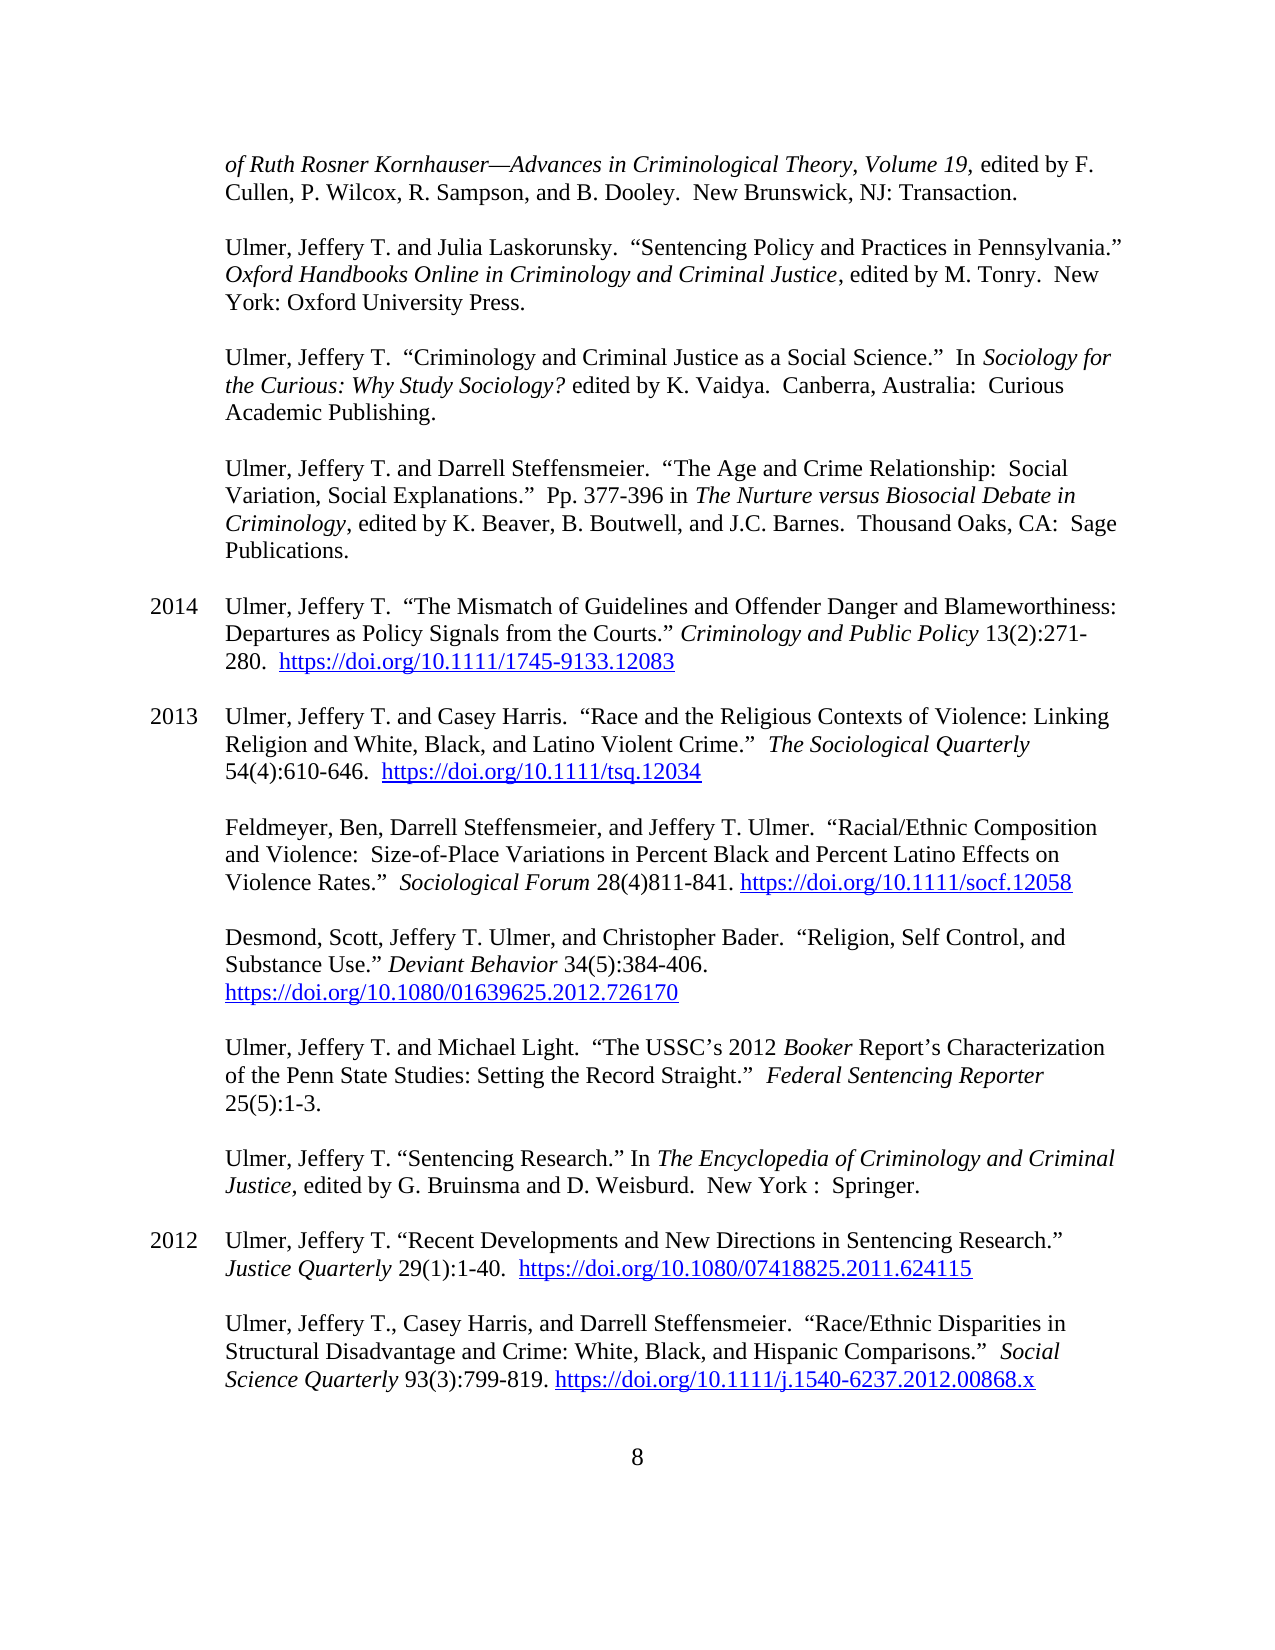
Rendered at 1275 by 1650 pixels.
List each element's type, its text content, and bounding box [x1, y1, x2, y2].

text Ulmer, Jeffery T. “Sentencing Research.” In The Encyclopedia of Criminology and Criminal Justice, edited by G. Bruinsma and D. Weisburd. New York : Springer. [225, 1144, 1125, 1199]
text 2012 Ulmer, Jeffery T. “Recent Developments and New Directions in Sentencing Research.” Justice Quarterly 29(1):1-40. https://doi.org/10.1080/07418825.2011.624115 [150, 1227, 1125, 1282]
text Ulmer, Jeffery T. and Julia Laskorunsky. “Sentencing Policy and Practices in Pennsylvania.” Oxford Handbooks Online in Criminology and Criminal Justice, edited by M. Tonry. New York: Oxford University Press. [225, 233, 1125, 316]
text Desmond, Scott, Jeffery T. Ulmer, and Christopher Bader. “Religion, Self Control, and Substance Use.” Deviant Behavior 34(5):384-406. https://doi.org/10.1080/01639625.2012.726170 [225, 923, 1125, 1006]
text Ulmer, Jeffery T. and Darrell Steffensmeier. “The Age and Crime Relationship: Social Variation, Social Explanations.” Pp. 377-396 in The Nurture versus Biosocial Debate in Criminology, edited by K. Beaver, B. Boutwell, and J.C. Barnes. Thousand Oaks, CA: Sage Publications. [225, 454, 1125, 564]
text Ulmer, Jeffery T. “Criminology and Criminal Justice as a Social Science.” In Sociology for the Curious: Why Study Sociology? edited by K. Vaidya. Canberra, Australia: Curious Academic Publishing. [225, 343, 1125, 426]
text Feldmeyer, Ben, Darrell Steffensmeier, and Jeffery T. Ulmer. “Racial/Ethnic Composition and Violence: Size-of-Place Variations in Percent Black and Percent Latino Effects on Violence Rates.” Sociological Forum 28(4)811-841. https://doi.org/10.1111/socf.12058 [225, 812, 1125, 895]
text Ulmer, Jeffery T. and Michael Light. “The USSC’s 2012 Booker Report’s Characterization of the Penn State Studies: Setting the Record Straight.” Federal Sentencing Reporter 25(5):1-3. [225, 1033, 1125, 1116]
text Ulmer, Jeffery T., Casey Harris, and Darrell Steffensmeier. “Race/Ethnic Disparities in Structural Disadvantage and Crime: White, Black, and Hispanic Comparisons.” Social Science Quarterly 93(3):799-819. https://doi.org/10.1111/j.1540-6237.2012.00868.x [225, 1309, 1125, 1392]
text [150, 150, 1125, 205]
text 2013 Ulmer, Jeffery T. and Casey Harris. “Race and the Religious Contexts of Violence: Linking Religion and White, Black, and Latino Violent Crime.” The Sociological Quarterly 54(4):610-646. https://doi.org/10.1111/tsq.12034 [150, 702, 1125, 785]
text 2014 Ulmer, Jeffery T. “The Mismatch of Guidelines and Offender Danger and Blameworthiness: Departures as Policy Signals from the Courts.” Criminology and Public Policy 13(2):271-280. https://doi.org/10.1111/1745-9133.12083 [150, 592, 1125, 674]
